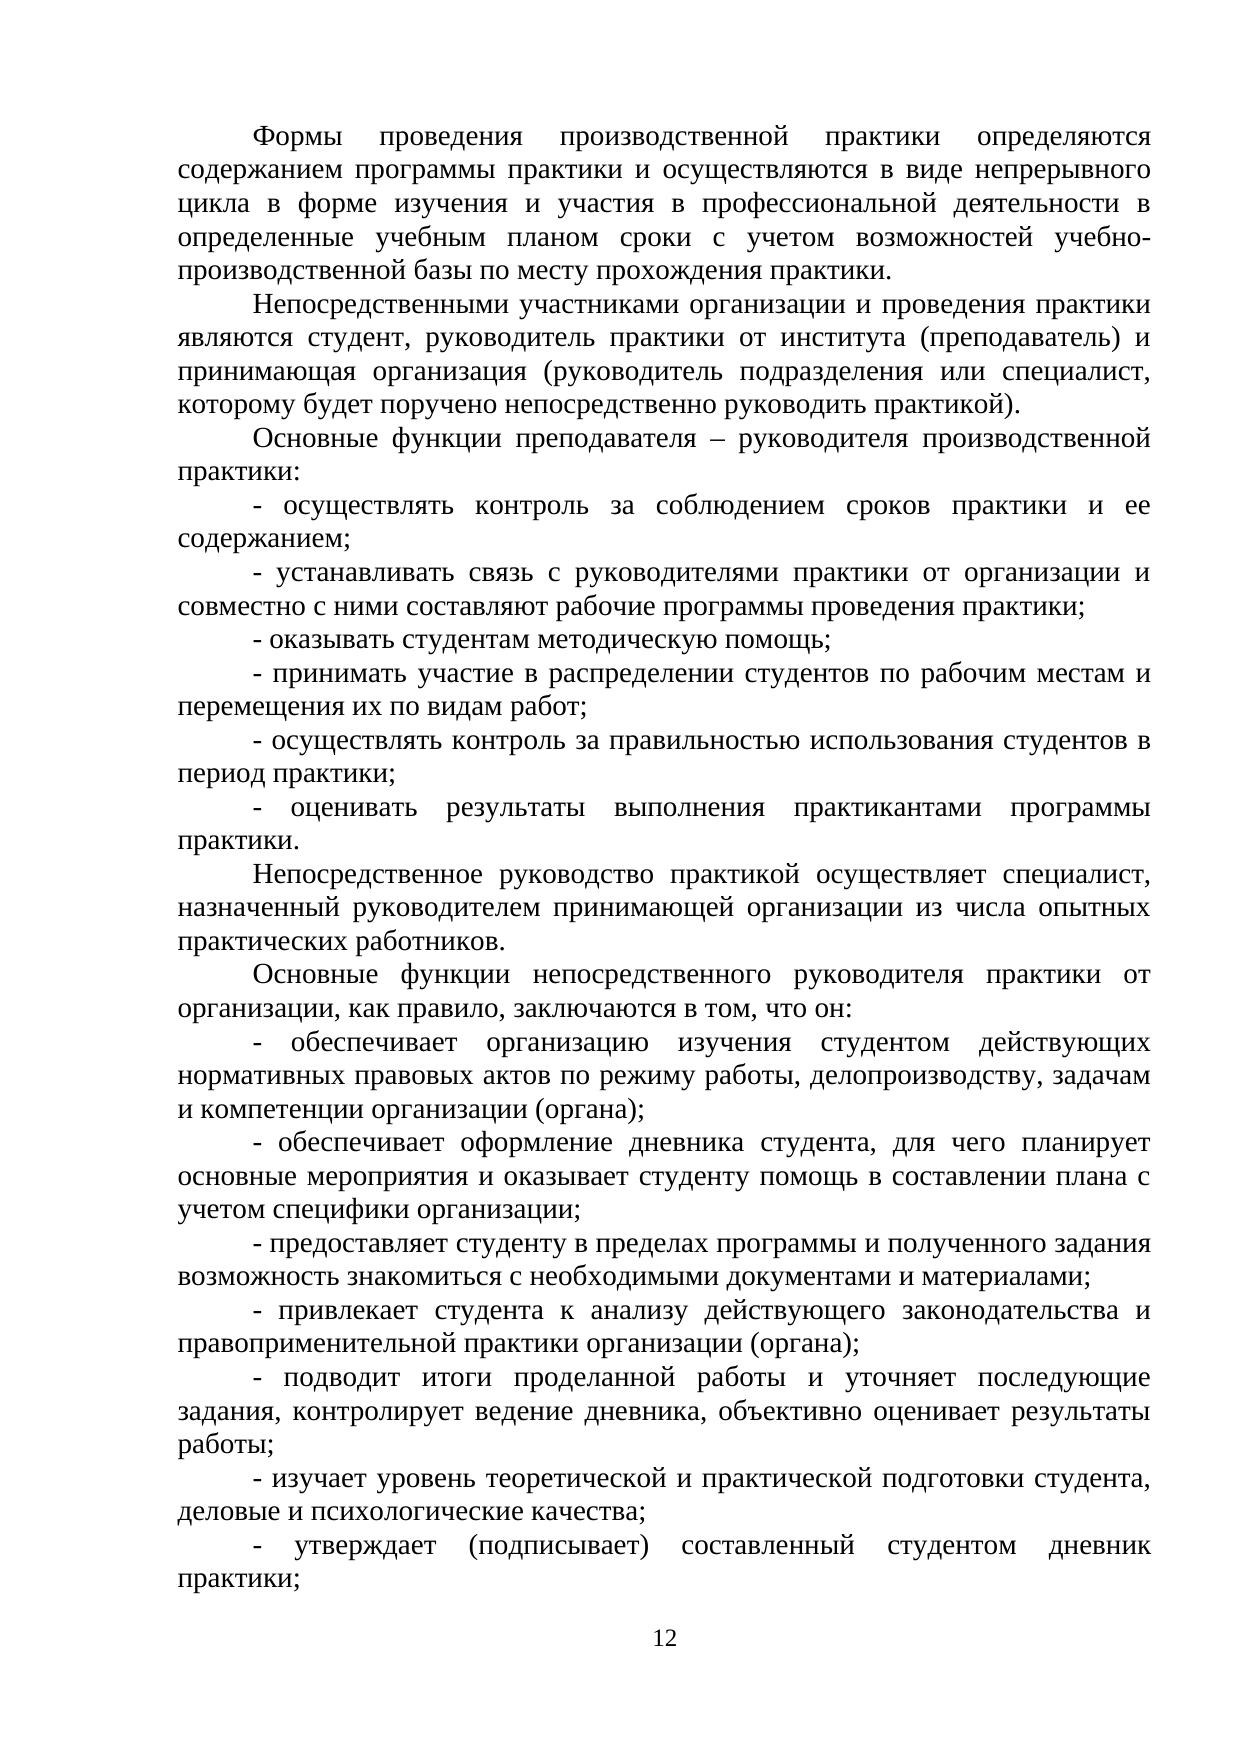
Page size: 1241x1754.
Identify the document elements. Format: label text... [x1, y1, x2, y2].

text Формы проведения производственной практики определяются содержанием программы практики и осуществляются в виде непрерывного цикла в форме изучения и участия в профессиональной деятельности в определенные учебным планом сроки с учетом возможностей учебно-производственной базы по месту прохождения практики. [177, 118, 1152, 286]
text Непосредственное руководство практикой осуществляет специалист, назначенный руководителем принимающей организации из числа опытных практических работников. [177, 856, 1152, 957]
text - оказывать студентам методическую помощь; [177, 621, 1152, 655]
text Основные функции непосредственного руководителя практики от организации, как правило, заключаются в том, что он: [177, 957, 1152, 1024]
text - принимать участие в распределении студентов по рабочим местам и перемещения их по видам работ; [177, 655, 1152, 722]
text - изучает уровень теоретической и практической подготовки студента, деловые и психологические качества; [177, 1460, 1152, 1527]
text - обеспечивает оформление дневника студента, для чего планирует основные мероприятия и оказывает студенту помощь в составлении плана с учетом специфики организации; [177, 1124, 1152, 1225]
text - утверждает (подписывает) составленный студентом дневник практики; [177, 1527, 1152, 1594]
text - устанавливать связь с руководителями практики от организации и совместно с ними составляют рабочие программы проведения практики; [177, 554, 1152, 621]
text - обеспечивает организацию изучения студентом действующих нормативных правовых актов по режиму работы, делопроизводству, задачам и компетенции организации (органа); [177, 1024, 1152, 1124]
text Непосредственными участниками организации и проведения практики являются студент, руководитель практики от института (преподаватель) и принимающая организация (руководитель подразделения или специалист, которому будет поручено непосредственно руководить практикой). [177, 286, 1152, 420]
text - привлекает студента к анализу действующего законодательства и правоприменительной практики организации (органа); [177, 1292, 1152, 1359]
text - осуществлять контроль за соблюдением сроков практики и ее содержанием; [177, 487, 1152, 554]
text - оценивать результаты выполнения практикантами программы практики. [177, 789, 1152, 856]
text - предоставляет студенту в пределах программы и полученного задания возможность знакомиться с необходимыми документами и материалами; [177, 1225, 1152, 1292]
text - осуществлять контроль за правильностью использования студентов в период практики; [177, 722, 1152, 789]
text - подводит итоги проделанной работы и уточняет последующие задания, контролирует ведение дневника, объективно оценивает результаты работы; [177, 1359, 1152, 1460]
text Основные функции преподавателя – руководителя производственной практики: [177, 420, 1152, 487]
